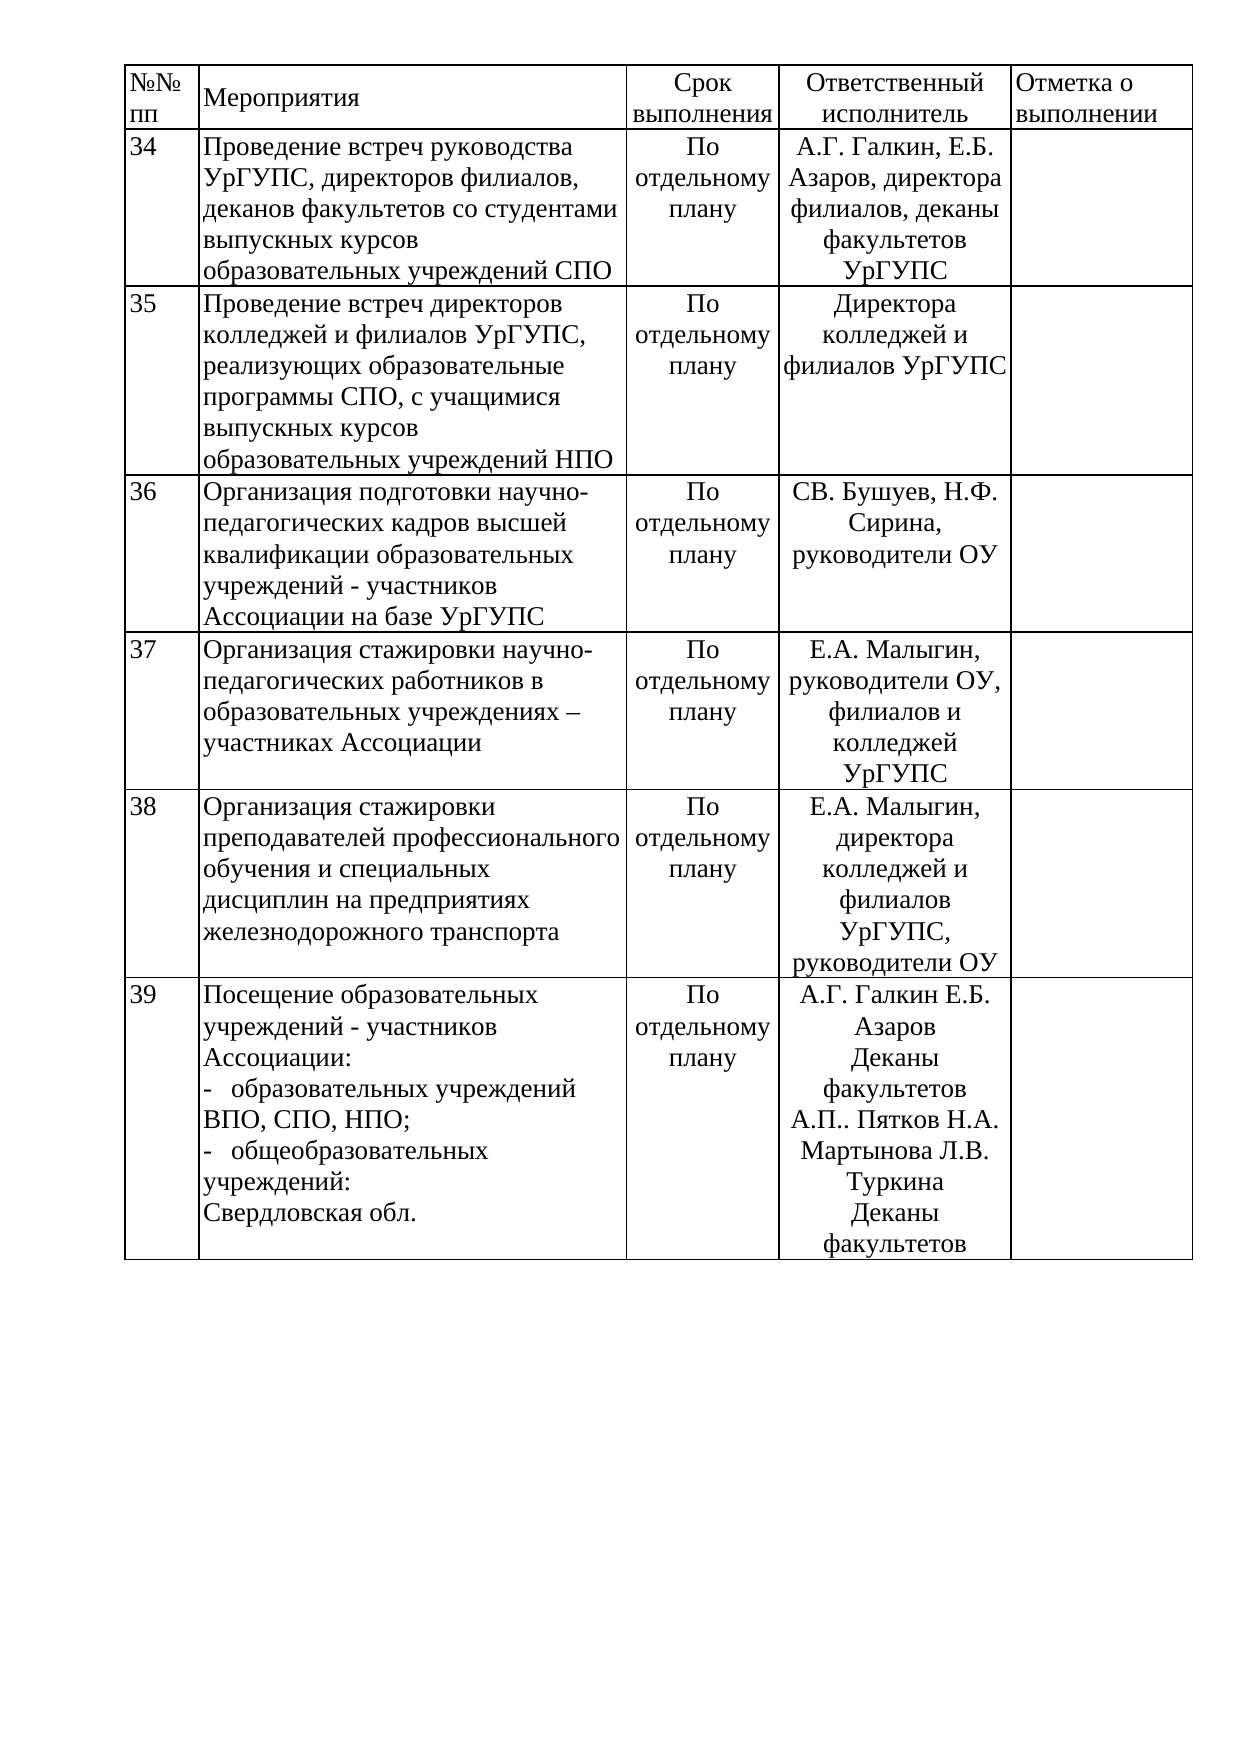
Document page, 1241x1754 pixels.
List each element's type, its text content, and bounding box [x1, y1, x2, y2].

table_cell 35 [126, 287, 198, 474]
table_header Мероприятия [200, 66, 626, 128]
table_cell [1012, 287, 1192, 474]
table_cell Проведение встреч директоров колледжей и филиалов УрГУПС, реализующих образовательные программы СПО, с учащимися выпускных курсов образовательных учреждений НПО [200, 287, 626, 474]
table_cell Директора колледжей и филиалов УрГУПС [780, 287, 1010, 474]
table_cell Организация стажировки научно-педагогических работников в образовательных учреждениях –участниках Ассоциации [200, 633, 626, 788]
table_cell А.Г. Галкин, Е.Б. Азаров, директора филиалов, деканы факультетов УрГУПС [780, 130, 1010, 285]
table_cell Е.А. Малыгин, директора колледжей и филиалов УрГУПС, руководители ОУ [780, 790, 1010, 977]
table_cell СВ. Бушуев, Н.Ф. Сирина, руководители ОУ [780, 476, 1010, 631]
table_cell [1012, 476, 1192, 631]
table_cell А.Г. Галкин Е.Б. Азаров Деканы факультетов А.П.. Пятков Н.А. Мартынова Л.В. Туркина Деканы факультетов [780, 978, 1010, 1259]
table_cell 37 [126, 633, 198, 788]
table_header №№ пп [126, 66, 198, 128]
table_header Отметка о выполнении [1012, 66, 1192, 128]
table_cell 38 [126, 790, 198, 977]
table_cell По отдельному плану [627, 130, 778, 285]
table_cell [1012, 130, 1192, 285]
table_cell Е.А. Малыгин, руководители ОУ, филиалов и колледжей УрГУПС [780, 633, 1010, 788]
table_cell Организация стажировки преподавателей профессионального обучения и специальных дисциплин на предприятиях железнодорожного транспорта [200, 790, 626, 977]
table_cell По отдельному плану [627, 790, 778, 977]
table_cell Организация подготовки научно-педагогических кадров высшей квалификации образовательных учреждений - участников Ассоциации на базе УрГУПС [200, 476, 626, 631]
table_cell 39 [126, 978, 198, 1259]
table_cell По отдельному плану [627, 287, 778, 474]
table_cell [1012, 633, 1192, 788]
table_cell Проведение встреч руководства УрГУПС, директоров филиалов, деканов факультетов со студентами выпускных курсов образовательных учреждений СПО [200, 130, 626, 285]
table_cell [1012, 790, 1192, 977]
table_cell Посещение образовательных учреждений - участников Ассоциации: - образовательных учреждений ВПО, СПО, НПО; - общеобразовательных учреждений: Свердловская обл. [200, 978, 626, 1259]
table_header Срок выполнения [627, 66, 778, 128]
table_cell 34 [126, 130, 198, 285]
table_cell По отдельному плану [627, 978, 778, 1259]
table_cell 36 [126, 476, 198, 631]
table_cell По отдельному плану [627, 633, 778, 788]
table_cell [1012, 978, 1192, 1259]
table_cell По отдельному плану [627, 476, 778, 631]
table_header Ответственный исполнитель [780, 66, 1010, 128]
